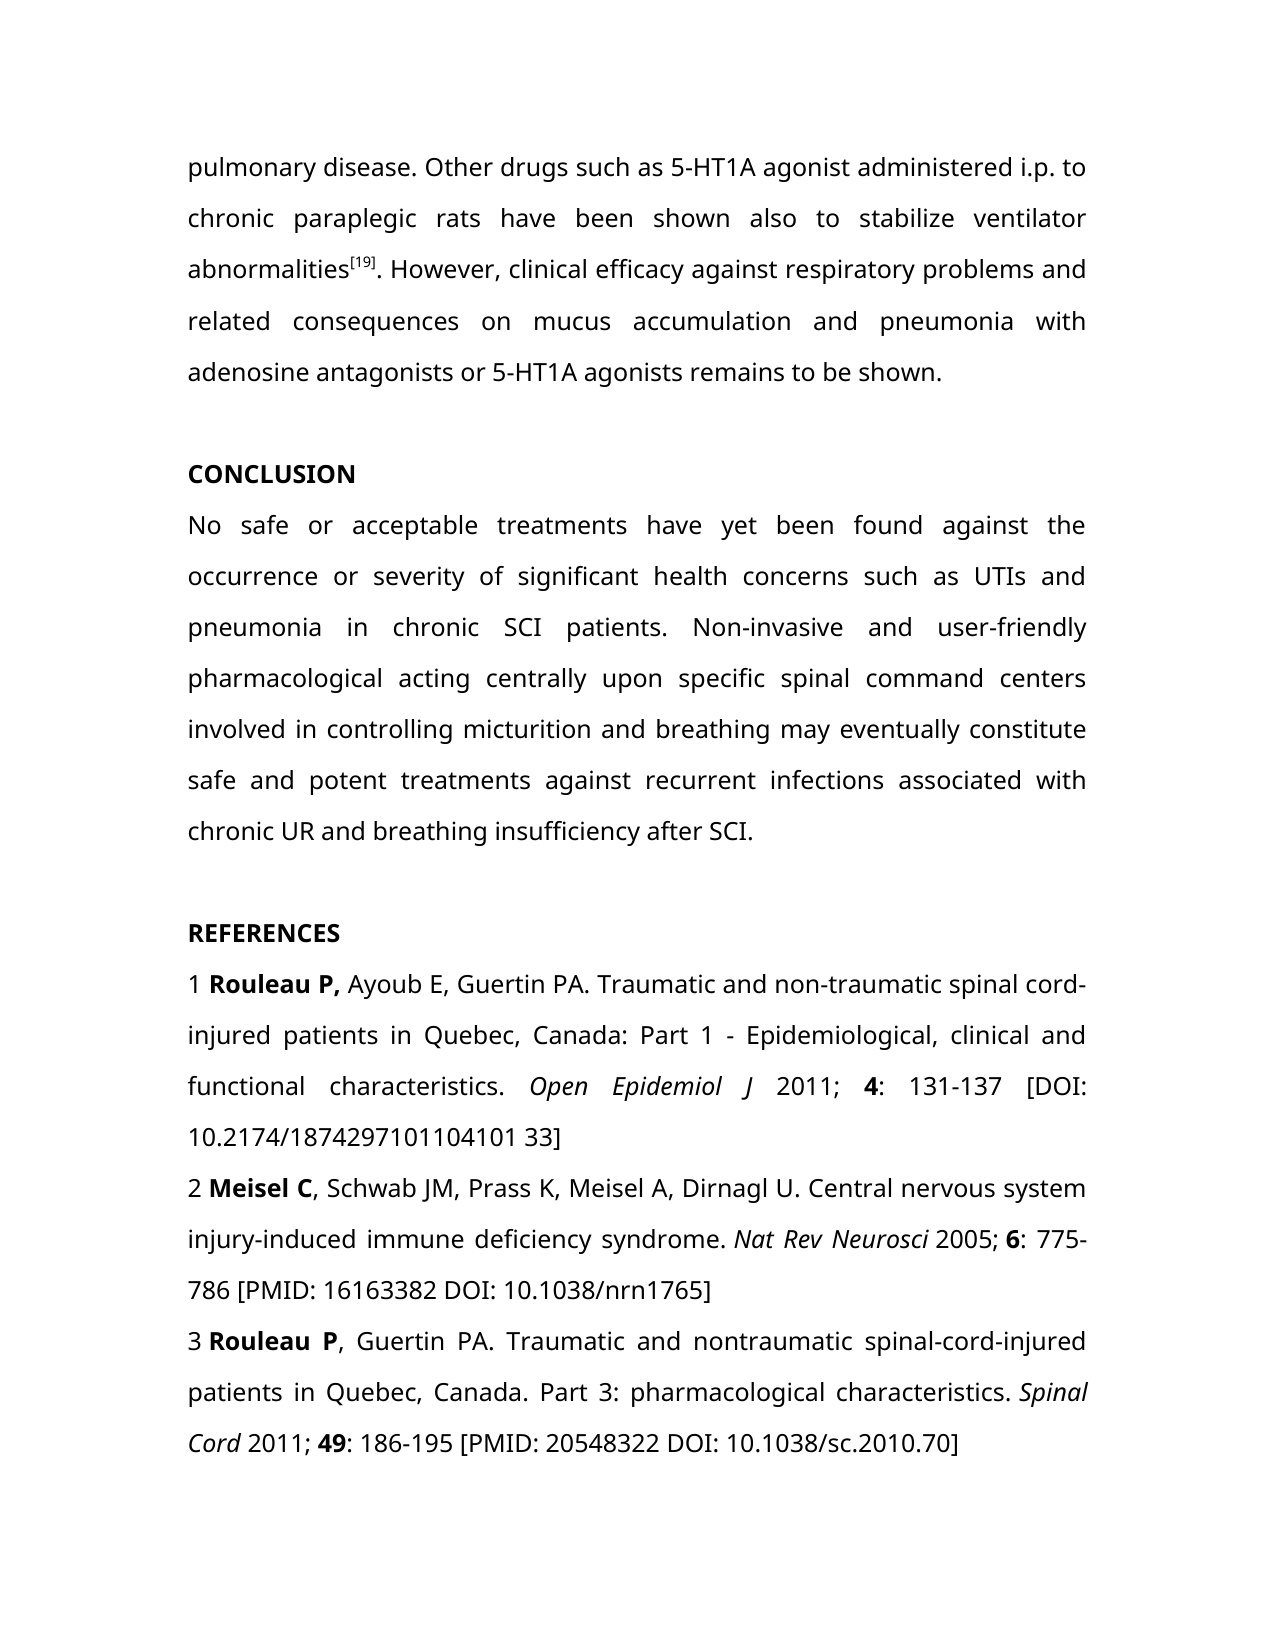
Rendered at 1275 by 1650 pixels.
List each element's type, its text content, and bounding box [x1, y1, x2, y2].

text 3 Rouleau P, Guertin PA. Traumatic and nontraumatic spinal-cord-injured patients in Quebec, Canada. Part 3: pharmacological characteristics. Spinal Cord 2011; 49: 186-195 [PMID: 20548322 DOI: 10.1038/sc.2010.70] [187, 1324, 1087, 1460]
text 2 Meisel C, Schwab JM, Prass K, Meisel A, Dirnagl U. Central nervous system injury-induced immune deficiency syndrome. Nat Rev Neurosci 2005; 6: 775-786 [PMID: 16163382 DOI: 10.1038/nrn1765] [187, 1171, 1087, 1307]
text CONCLUSION [187, 456, 1087, 490]
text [187, 150, 1087, 388]
text No safe or acceptable treatments have yet been found against the occurrence or severity of significant health concerns such as UTIs and pneumonia in chronic SCI patients. Non-invasive and user-friendly pharmacological acting centrally upon specific spinal command centers involved in controlling micturition and breathing may eventually constitute safe and potent treatments against recurrent infections associated with chronic UR and breathing insufficiency after SCI. [187, 507, 1087, 848]
text REFERENCES [187, 916, 1087, 950]
text 1 Rouleau P, Ayoub E, Guertin PA. Traumatic and non-traumatic spinal cord-injured patients in Quebec, Canada: Part 1 - Epidemiological, clinical and functional characteristics. Open Epidemiol J 2011; 4: 131-137 [DOI: 10.2174/1874297101104101 33] [187, 967, 1087, 1154]
